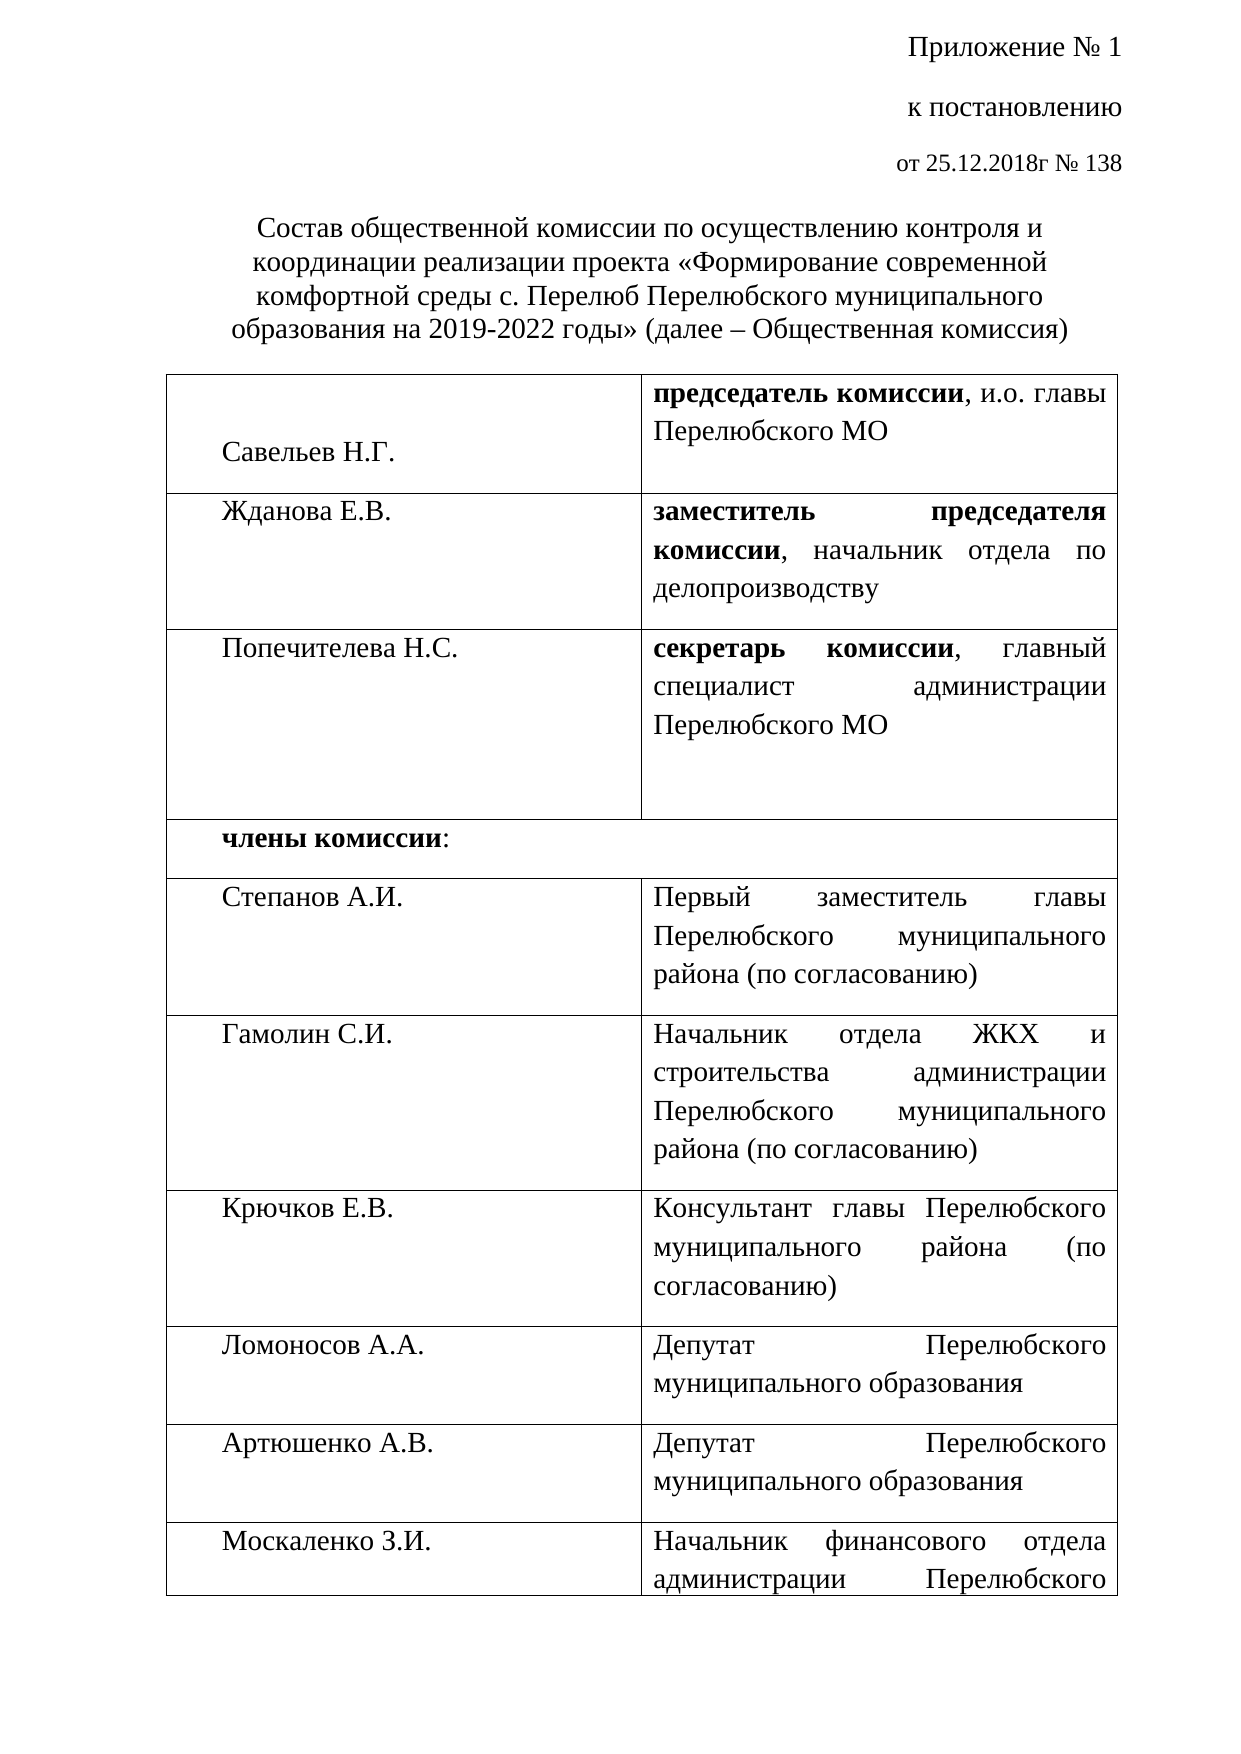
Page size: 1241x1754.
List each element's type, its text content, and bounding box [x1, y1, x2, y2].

table_cell Консультант главы Перелюбского муниципального района (по согласованию) [642, 1191, 1117, 1326]
table_cell Попечителева Н.С. [167, 630, 641, 819]
table_cell секретарь комиссии, главный специалист администрации Перелюбского МО [642, 630, 1117, 819]
table_cell Жданова Е.В. [167, 494, 641, 629]
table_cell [642, 1523, 1117, 1595]
table_cell Гамолин С.И. [167, 1016, 641, 1189]
table_header председатель комиссии, и.о. главы Перелюбского МО [642, 375, 1117, 492]
table_cell Начальник отдела ЖКХ и строительства администрации Перелюбского муниципального района (по согласованию) [642, 1016, 1117, 1189]
table_cell Депутат Перелюбского муниципального образования [642, 1327, 1117, 1424]
table_cell Москаленко З.И. [167, 1523, 641, 1595]
table_cell Депутат Перелюбского муниципального образования [642, 1425, 1117, 1522]
table_cell Первый заместитель главы Перелюбского муниципального района (по согласованию) [642, 879, 1117, 1015]
table_cell Степанов А.И. [167, 879, 641, 1015]
table_cell Крючков Е.В. [167, 1191, 641, 1326]
text от 25.12.2018г № 138 [177, 148, 1122, 177]
table_cell Ломоносов А.А. [167, 1327, 641, 1424]
text к постановлению [177, 89, 1122, 122]
table_cell Артюшенко А.В. [167, 1425, 641, 1522]
text Состав общественной комиссии по осуществлению контроля и координации реализации проекта «Формирование современной комфортной среды с. Перелюб Перелюбского муниципального образования на 2019-2022 годы» (далее – Общественная комиссия) [177, 211, 1122, 345]
text Приложение № 1 [177, 29, 1122, 63]
table_header Савельев Н.Г. [167, 375, 641, 492]
table_cell члены комиссии: [167, 820, 1117, 878]
table_cell заместитель председателя комиссии, начальник отдела по делопроизводству [642, 494, 1117, 629]
